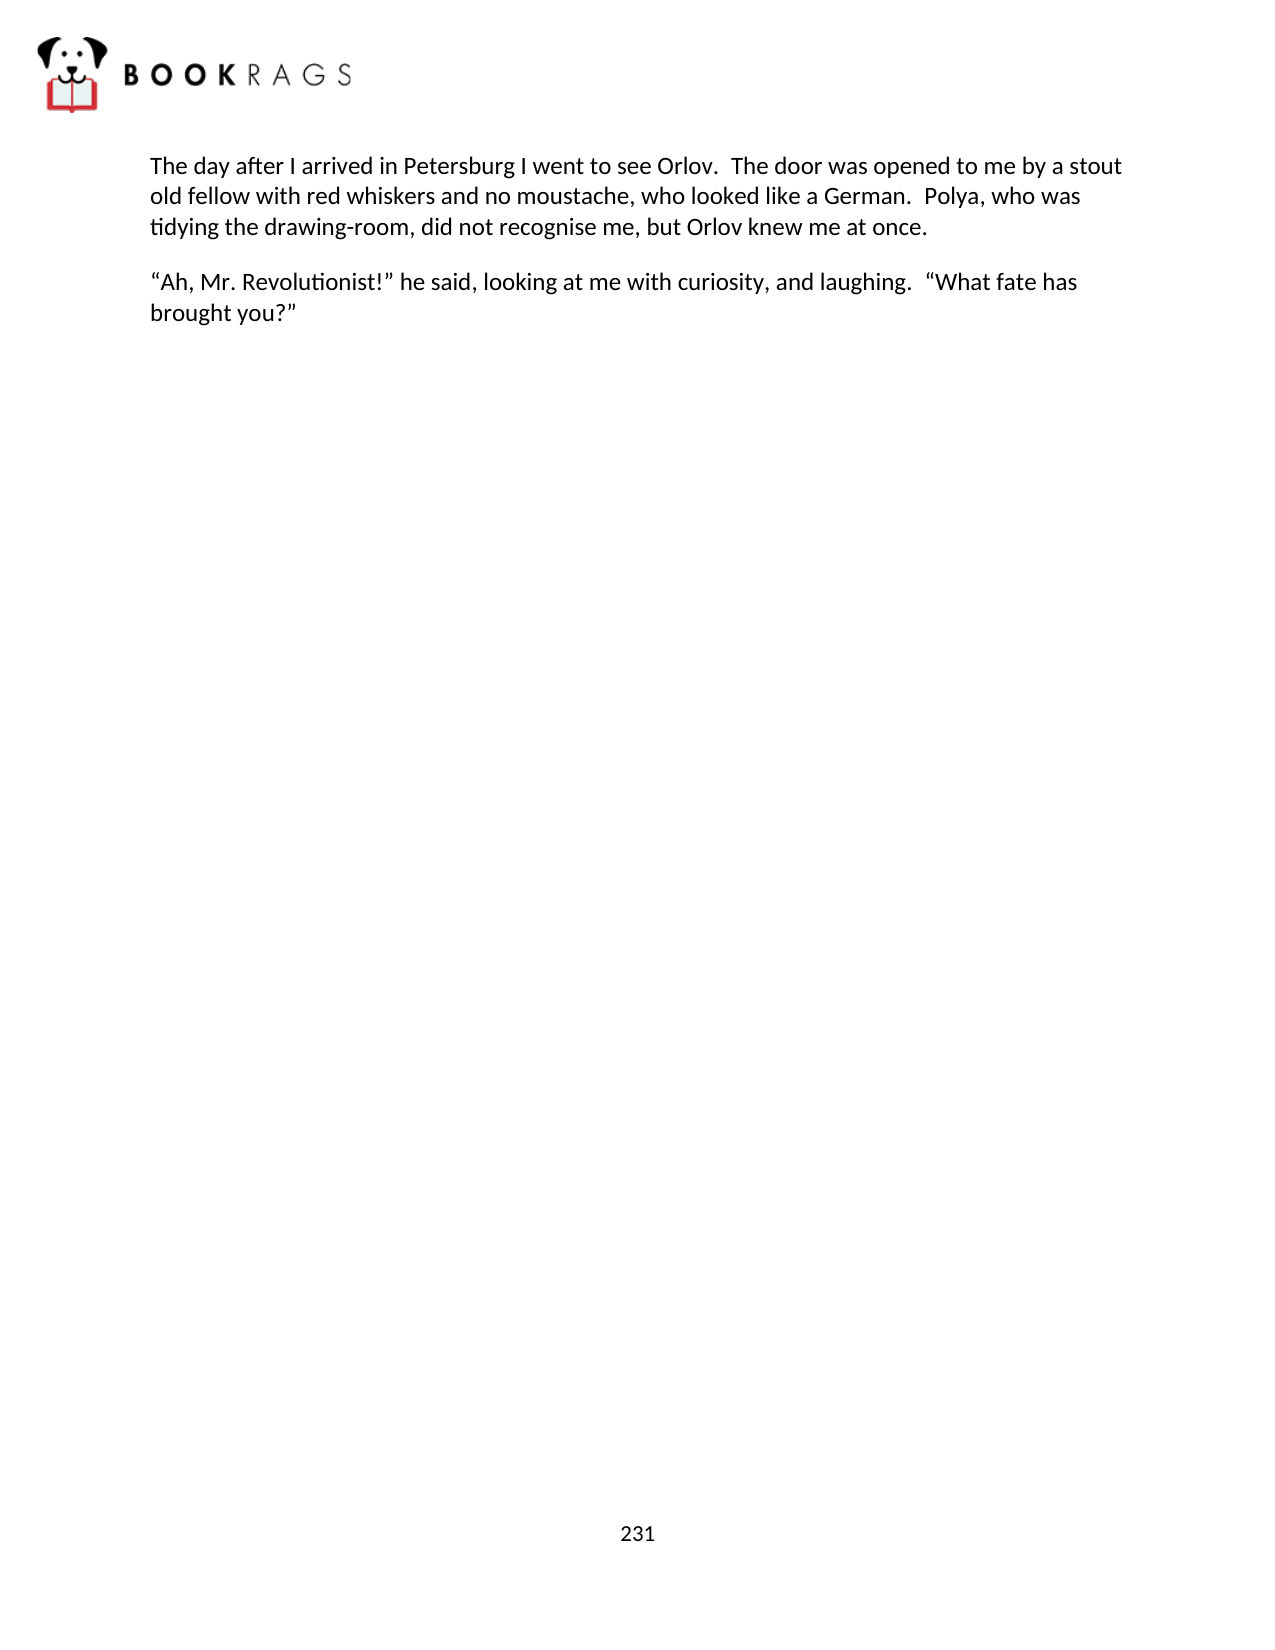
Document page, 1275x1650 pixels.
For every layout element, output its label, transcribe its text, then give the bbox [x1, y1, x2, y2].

text The day after I arrived in Petersburg I went to see Orlov. The door was opened to me by a stout old fellow with red whiskers and no moustache, who looked like a German. Polya, who was tidying the drawing-room, did not recognise me, but Orlov knew me at once. [150, 150, 1125, 242]
text “Ah, Mr. Revolutionist!” he said, looking at me with curiosity, and laughing. “What fate has brought you?” [150, 267, 1125, 328]
picture [37, 37, 351, 113]
